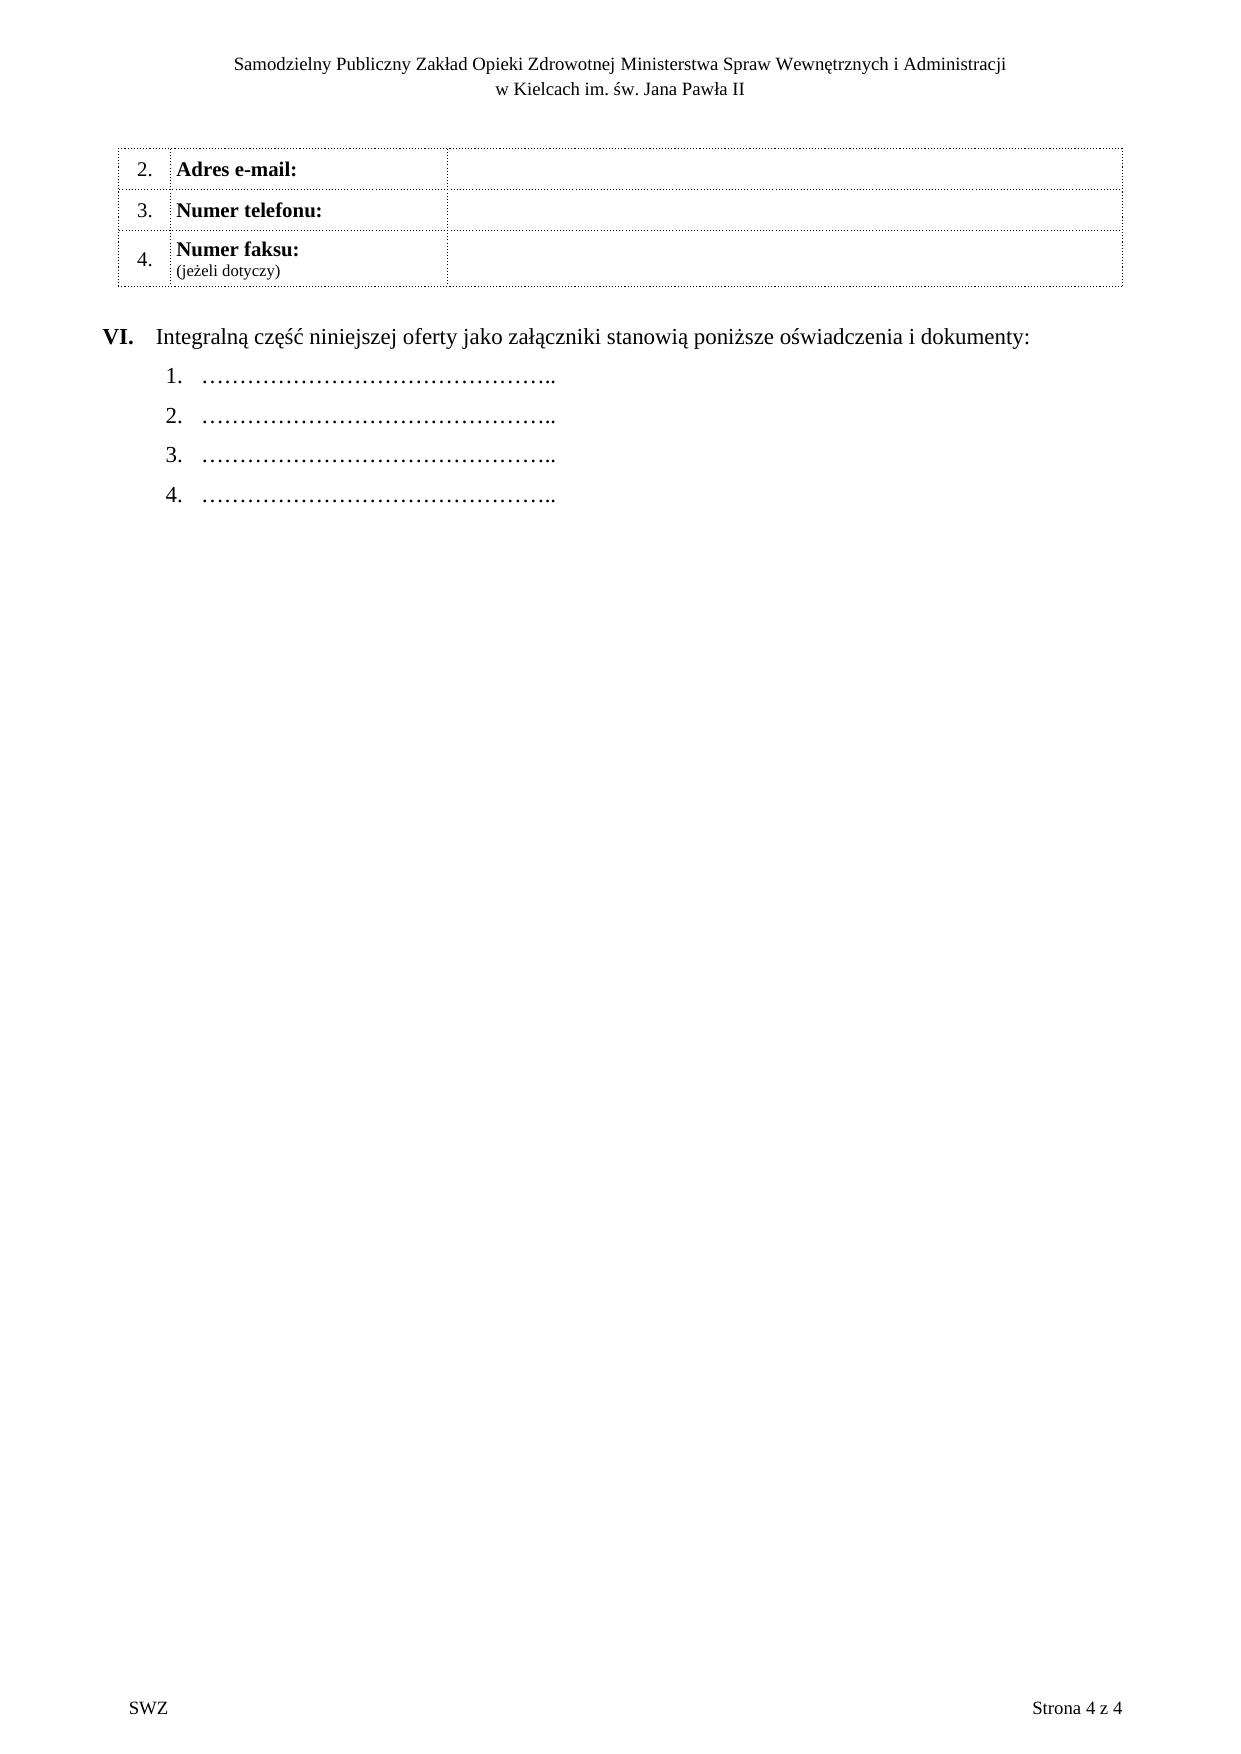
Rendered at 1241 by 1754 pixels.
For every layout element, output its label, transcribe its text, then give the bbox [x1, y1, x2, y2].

list ……………………………………….. [165, 481, 1122, 507]
list ……………………………………….. [165, 441, 1122, 467]
table_cell 3. [119, 189, 170, 230]
table_cell Numer telefonu: [170, 189, 447, 230]
table_cell [447, 189, 1123, 230]
table_cell 4. [119, 230, 170, 286]
list ……………………………………….. [165, 362, 1122, 388]
list Integralną część niniejszej oferty jako załączniki stanowią poniższe oświadczenia i dokumenty: [118, 323, 1122, 349]
table_cell Adres e-mail: [170, 148, 447, 189]
table_cell Numer faksu: (jeżeli dotyczy) [170, 230, 447, 286]
table_cell 2. [119, 148, 170, 189]
list ……………………………………….. [165, 402, 1122, 428]
table_cell [447, 148, 1123, 189]
table_cell [447, 230, 1123, 286]
